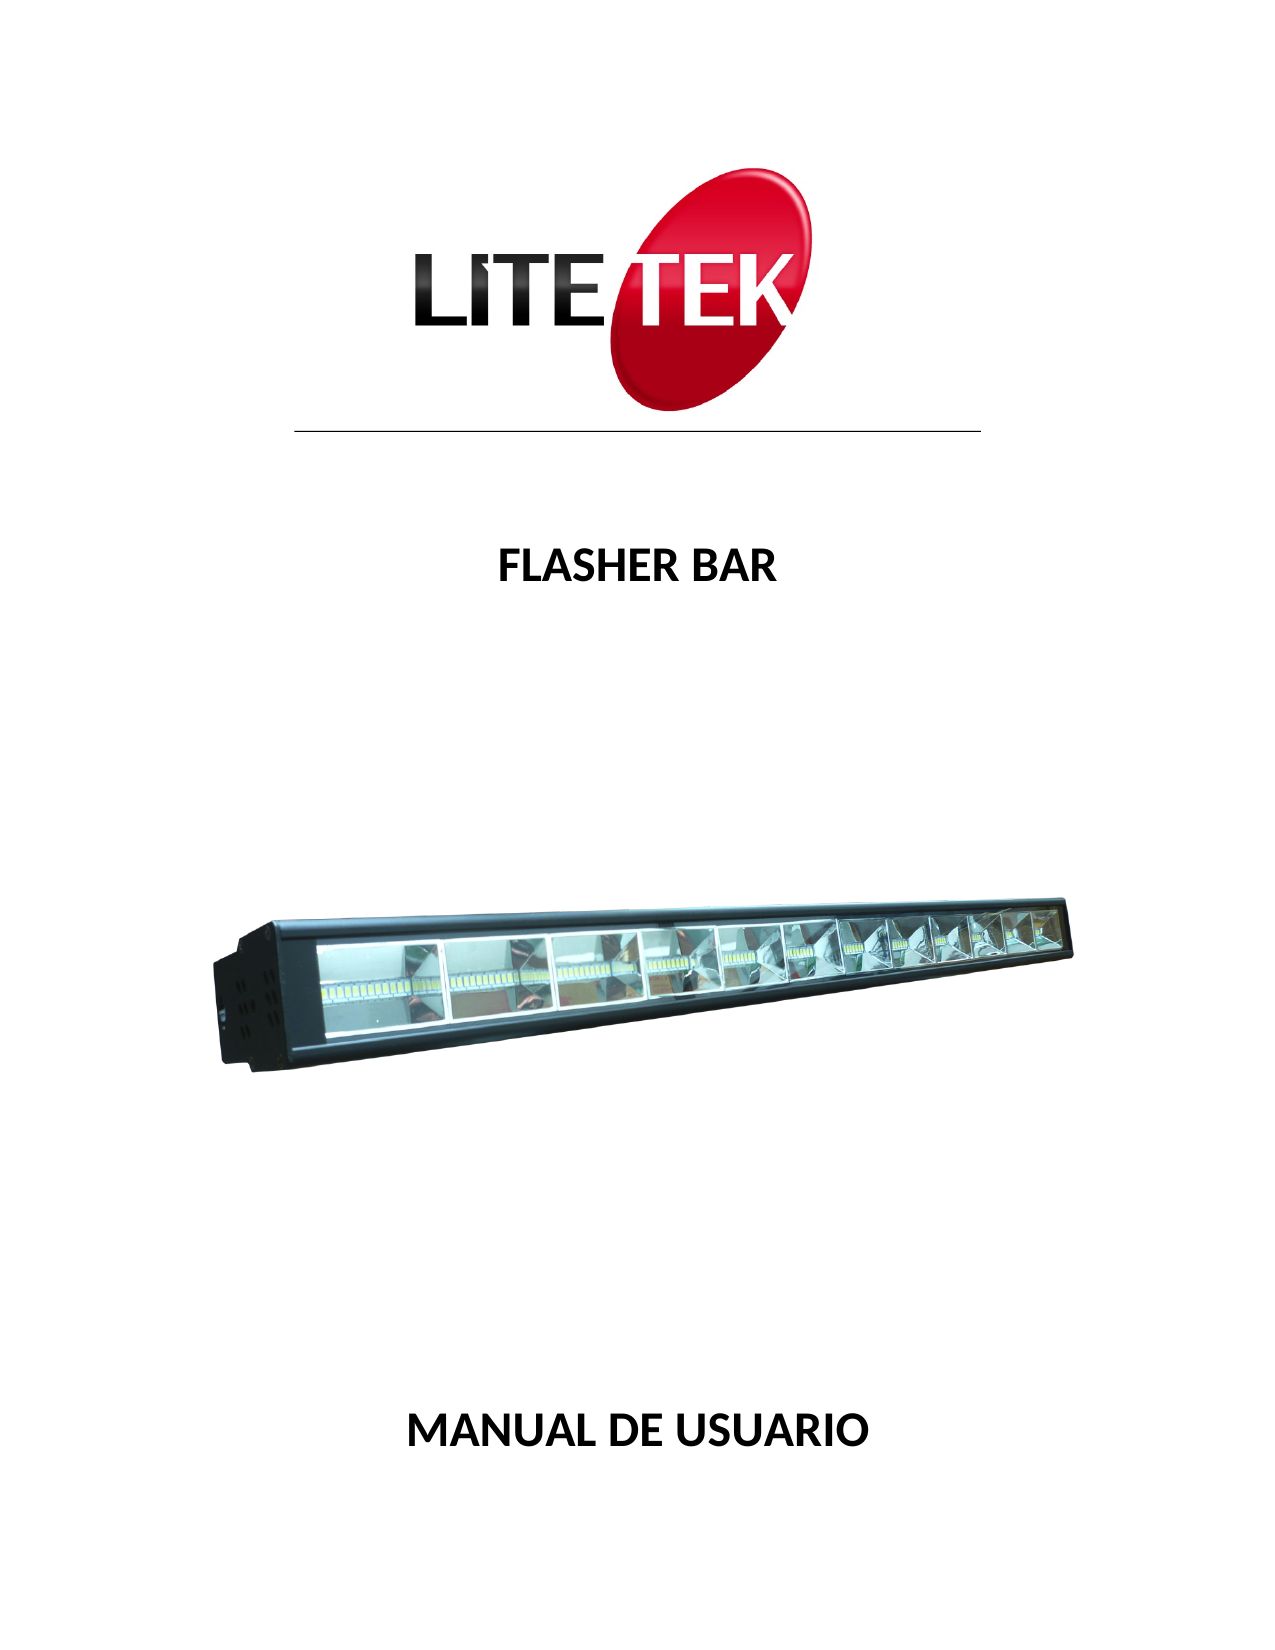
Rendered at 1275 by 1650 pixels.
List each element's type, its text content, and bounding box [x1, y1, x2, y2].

text FLASHER BAR [177, 533, 1098, 594]
text MANUAL DE USUARIO [177, 1398, 1098, 1459]
picture [177, 868, 1098, 1093]
picture [294, 147, 981, 432]
